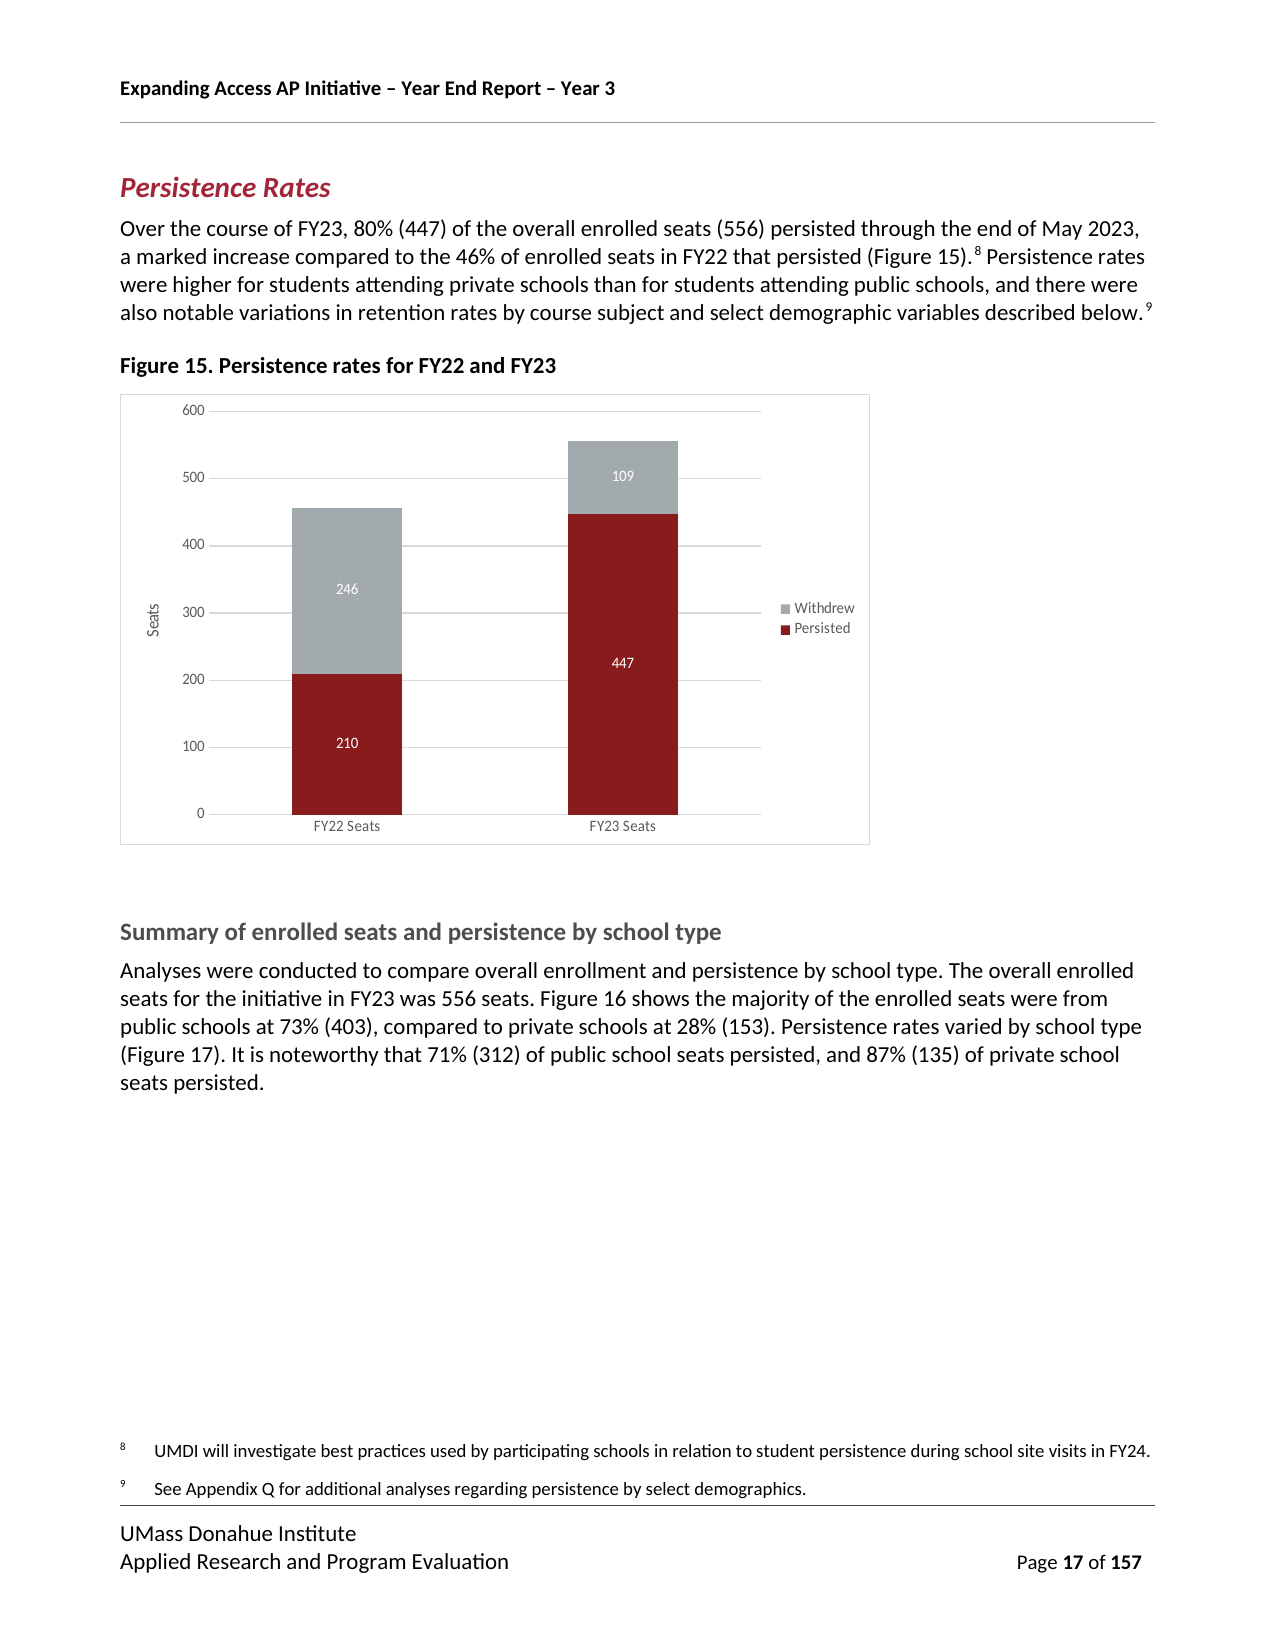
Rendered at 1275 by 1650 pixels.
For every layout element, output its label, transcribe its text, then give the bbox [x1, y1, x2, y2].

subtitle Persistence Rates [120, 169, 1155, 204]
subtitle Summary of enrolled seats and persistence by school type [120, 916, 1155, 946]
text Analyses were conducted to compare overall enrollment and persistence by school type. The overall enrolled seats for the initiative in FY23 was 556 seats. Figure 16 shows the majority of the enrolled seats were from public schools at 73% (403), compared to private schools at 28% (153). Persistence rates varied by school type (Figure 17). It is noteworthy that 71% (312) of public school seats persisted, and 87% (135) of private school seats persisted. [120, 956, 1155, 1096]
text Over the course of FY23, 80% (447) of the overall enrolled seats (556) persisted through the end of May 2023, a marked increase compared to the 46% of enrolled seats in FY22 that persisted (Figure 15). Persistence rates were higher for students attending private schools than for students attending public schools, and there were also notable variations in retention rates by course subject and select demographic variables described below. [120, 214, 1155, 326]
